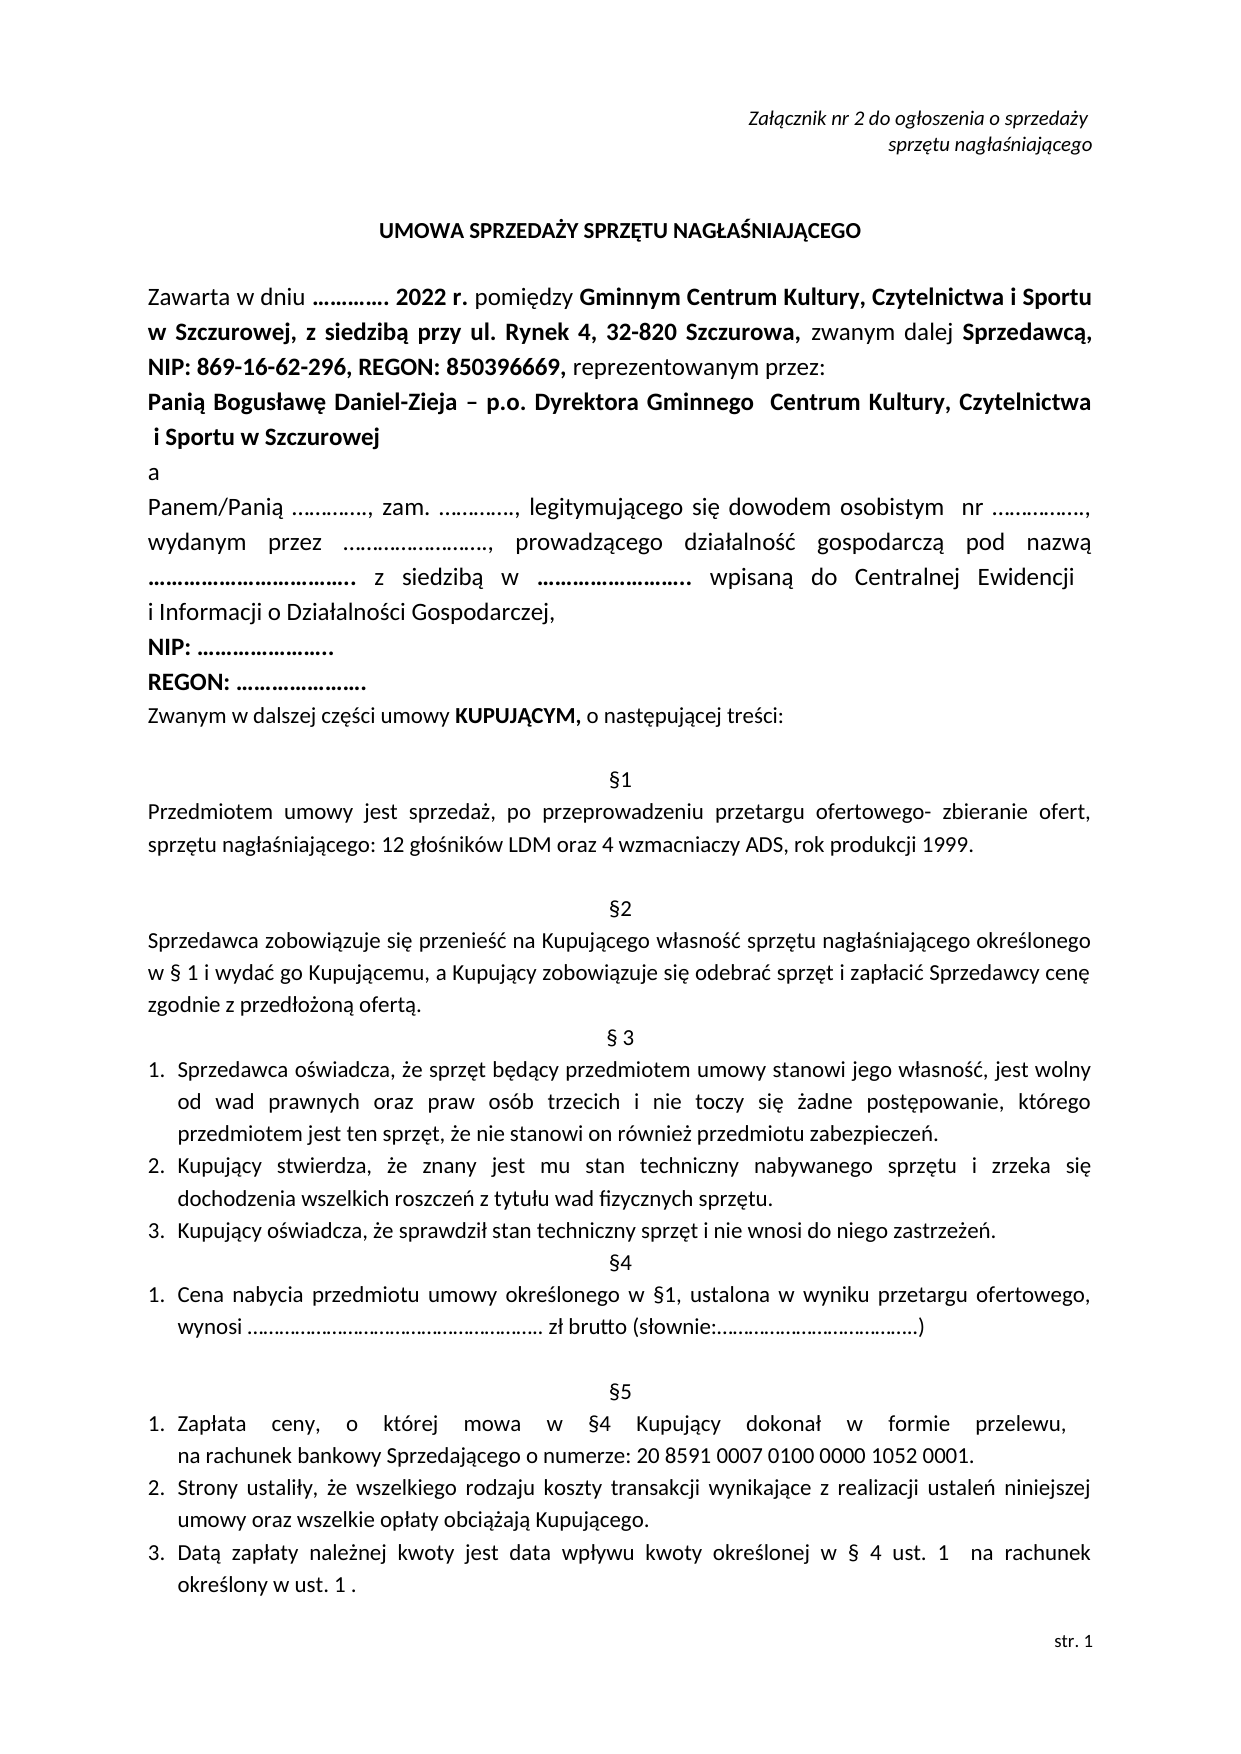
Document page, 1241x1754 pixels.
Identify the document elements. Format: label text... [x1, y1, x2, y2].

text a [148, 456, 1093, 486]
text NIP: ………………….. [148, 631, 1093, 661]
text §4 [148, 1248, 1093, 1276]
list Kupujący oświadcza, że sprawdził stan techniczny sprzęt i nie wnosi do niego zastrzeżeń. [148, 1216, 1093, 1244]
text §5 [148, 1377, 1093, 1405]
text §2 [148, 894, 1093, 922]
list Zapłata ceny, o której mowa w §4 Kupujący dokonał w formie przelewu, na rachunek bankowy Sprzedającego o numerze: 20 8591 0007 0100 0000 1052 0001. [148, 1409, 1093, 1469]
text Panią Bogusławę Daniel-Zieja – p.o. Dyrektora Gminnego Centrum Kultury, Czytelnictwa i Sportu w Szczurowej [148, 386, 1093, 451]
list Cena nabycia przedmiotu umowy określonego w §1, ustalona w wyniku przetargu ofertowego, wynosi ……………………………………………….. zł brutto (słownie:………………………………..) [148, 1280, 1093, 1341]
list Przedmiotem umowy jest sprzedaż, po przeprowadzeniu przetargu ofertowego- zbieranie ofert, sprzętu nagłaśniającego: 12 głośników LDM oraz 4 wzmacniaczy ADS, rok produkcji 1999. [148, 797, 1093, 858]
text REGON: …………………. [148, 666, 1093, 696]
list Kupujący stwierdza, że znany jest mu stan techniczny nabywanego sprzętu i zrzeka się dochodzenia wszelkich roszczeń z tytułu wad fizycznych sprzętu. [148, 1152, 1093, 1212]
text Panem/Panią …………., zam. …………., legitymującego się dowodem osobistym nr ……………., wydanym przez ……………………., prowadzącego działalność gospodarczą pod nazwą …………………………….. z siedzibą w …………………….. wpisaną do Centralnej Ewidencji i Informacji o Działalności Gospodarczej, [148, 491, 1093, 626]
list Sprzedawca oświadcza, że sprzęt będący przedmiotem umowy stanowi jego własność, jest wolny od wad prawnych oraz praw osób trzecich i nie toczy się żadne postępowanie, którego przedmiotem jest ten sprzęt, że nie stanowi on również przedmiotu zabezpieczeń. [148, 1055, 1093, 1147]
text UMOWA SPRZEDAŻY SPRZĘTU NAGŁAŚNIAJĄCEGO [148, 217, 1093, 244]
text Zwanym w dalszej części umowy KUPUJĄCYM, o następującej treści: [148, 701, 1093, 729]
text § 3 [148, 1023, 1093, 1051]
list Datą zapłaty należnej kwoty jest data wpływu kwoty określonej w § 4 ust. 1 na rachunek określony w ust. 1 . [148, 1538, 1093, 1598]
list Strony ustaliły, że wszelkiego rodzaju koszty transakcji wynikające z realizacji ustaleń niniejszej umowy oraz wszelkie opłaty obciążają Kupującego. [148, 1473, 1093, 1534]
text §1 [148, 765, 1093, 793]
text Sprzedawca zobowiązuje się przenieść na Kupującego własność sprzętu nagłaśniającego określonego w § 1 i wydać go Kupującemu, a Kupujący zobowiązuje się odebrać sprzęt i zapłacić Sprzedawcy cenę zgodnie z przedłożoną ofertą. [148, 926, 1093, 1019]
text Zawarta w dniu …………. 2022 r. pomiędzy Gminnym Centrum Kultury, Czytelnictwa i Sportu w Szczurowej, z siedzibą przy ul. Rynek 4, 32-820 Szczurowa, zwanym dalej Sprzedawcą, NIP: 869-16-62-296, REGON: 850396669, reprezentowanym przez: [148, 281, 1093, 381]
